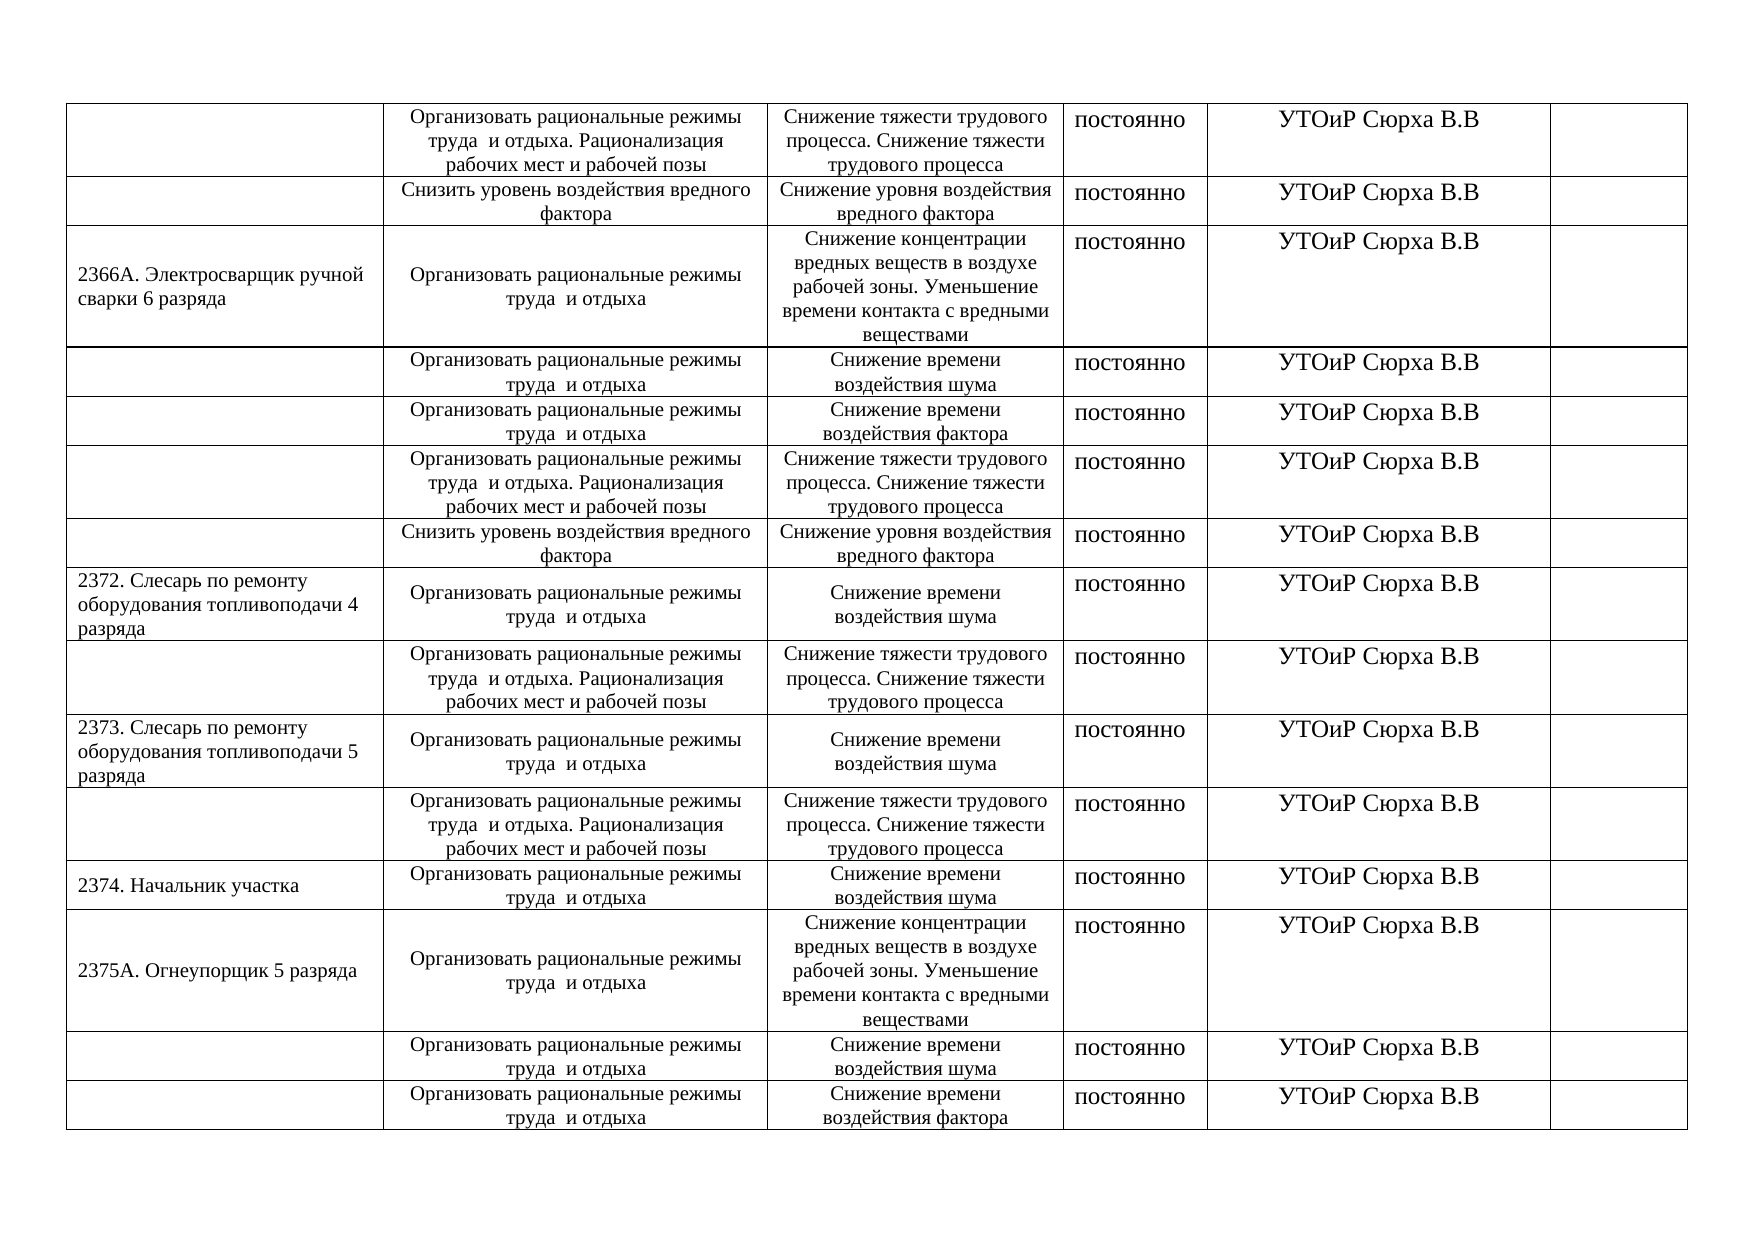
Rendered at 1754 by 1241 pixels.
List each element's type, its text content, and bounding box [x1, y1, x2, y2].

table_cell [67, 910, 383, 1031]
table_cell [1551, 226, 1687, 346]
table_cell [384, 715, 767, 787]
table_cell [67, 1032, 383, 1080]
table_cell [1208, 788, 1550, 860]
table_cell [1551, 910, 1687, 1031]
table_cell [1551, 104, 1687, 176]
table_cell УТОиР Сюрха В.В [1208, 446, 1550, 518]
table_cell УТОиР Сюрха В.В [1208, 177, 1550, 225]
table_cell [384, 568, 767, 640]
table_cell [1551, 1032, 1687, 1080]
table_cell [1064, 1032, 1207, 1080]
table_cell Организовать рациональные режимы труда и отдыха [384, 397, 767, 445]
table_cell [1551, 397, 1687, 445]
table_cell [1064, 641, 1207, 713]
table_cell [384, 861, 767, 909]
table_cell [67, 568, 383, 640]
table_cell постоянно [1064, 226, 1207, 346]
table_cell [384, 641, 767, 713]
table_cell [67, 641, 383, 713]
table_cell Снизить уровень воздействия вредного фактора [384, 519, 767, 567]
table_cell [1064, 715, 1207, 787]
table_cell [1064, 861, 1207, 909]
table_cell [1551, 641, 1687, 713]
table_cell УТОиР Сюрха В.В [1208, 348, 1550, 396]
table_cell постоянно [1064, 446, 1207, 518]
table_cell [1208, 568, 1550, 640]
table_cell Организовать рациональные режимы труда и отдыха. Рационализация рабочих мест и рабочей позы [384, 446, 767, 518]
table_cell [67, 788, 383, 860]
table_cell постоянно [1064, 348, 1207, 396]
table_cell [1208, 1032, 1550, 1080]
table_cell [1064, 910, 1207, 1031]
table_cell Снижение тяжести трудового процесса. Снижение тяжести трудового процесса [768, 446, 1063, 518]
table_cell [1551, 348, 1687, 396]
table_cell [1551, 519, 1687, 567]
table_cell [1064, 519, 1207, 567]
table_cell Снижение уровня воздействия вредного фактора [768, 177, 1063, 225]
table_cell [67, 104, 383, 176]
table_cell постоянно [1064, 397, 1207, 445]
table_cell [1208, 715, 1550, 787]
table_cell Снижение тяжести трудового процесса. Снижение тяжести трудового процесса [768, 104, 1063, 176]
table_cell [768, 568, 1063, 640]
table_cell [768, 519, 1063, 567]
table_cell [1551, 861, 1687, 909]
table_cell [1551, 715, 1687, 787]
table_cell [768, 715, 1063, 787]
table_cell [67, 397, 383, 445]
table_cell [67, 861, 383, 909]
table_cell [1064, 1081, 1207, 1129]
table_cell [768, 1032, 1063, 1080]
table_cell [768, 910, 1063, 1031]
table_cell Снизить уровень воздействия вредного фактора [384, 177, 767, 225]
table_cell Снижение концентрации вредных веществ в воздухе рабочей зоны. Уменьшение времени контакта с вредными веществами [768, 226, 1063, 346]
table_cell постоянно [1064, 104, 1207, 176]
table_cell [67, 446, 383, 518]
table_cell [67, 177, 383, 225]
table_cell Организовать рациональные режимы труда и отдыха [384, 348, 767, 396]
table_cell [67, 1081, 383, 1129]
table_cell 2366А. Электросварщик ручной сварки 6 разряда [67, 226, 383, 346]
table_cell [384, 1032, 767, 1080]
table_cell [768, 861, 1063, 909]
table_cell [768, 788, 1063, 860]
table_cell Организовать рациональные режимы труда и отдыха. Рационализация рабочих мест и рабочей позы [384, 104, 767, 176]
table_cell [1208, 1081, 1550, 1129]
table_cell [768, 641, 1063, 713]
table_cell [1551, 446, 1687, 518]
table_cell Организовать рациональные режимы труда и отдыха [384, 226, 767, 346]
table_cell УТОиР Сюрха В.В [1208, 397, 1550, 445]
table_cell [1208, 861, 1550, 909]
table_cell УТОиР Сюрха В.В [1208, 104, 1550, 176]
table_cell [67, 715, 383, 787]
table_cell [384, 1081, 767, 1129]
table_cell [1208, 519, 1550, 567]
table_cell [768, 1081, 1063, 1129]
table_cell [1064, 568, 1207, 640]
table_cell УТОиР Сюрха В.В [1208, 226, 1550, 346]
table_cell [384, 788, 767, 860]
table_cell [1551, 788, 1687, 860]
table_cell [67, 348, 383, 396]
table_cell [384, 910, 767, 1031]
table_cell [67, 519, 383, 567]
table_cell [1551, 177, 1687, 225]
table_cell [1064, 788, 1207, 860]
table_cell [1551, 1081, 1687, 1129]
table_cell Снижение времени воздействия шума [768, 348, 1063, 396]
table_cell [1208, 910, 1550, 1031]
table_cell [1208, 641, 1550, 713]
table_cell Снижение времени воздействия фактора [768, 397, 1063, 445]
table_cell постоянно [1064, 177, 1207, 225]
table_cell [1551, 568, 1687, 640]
